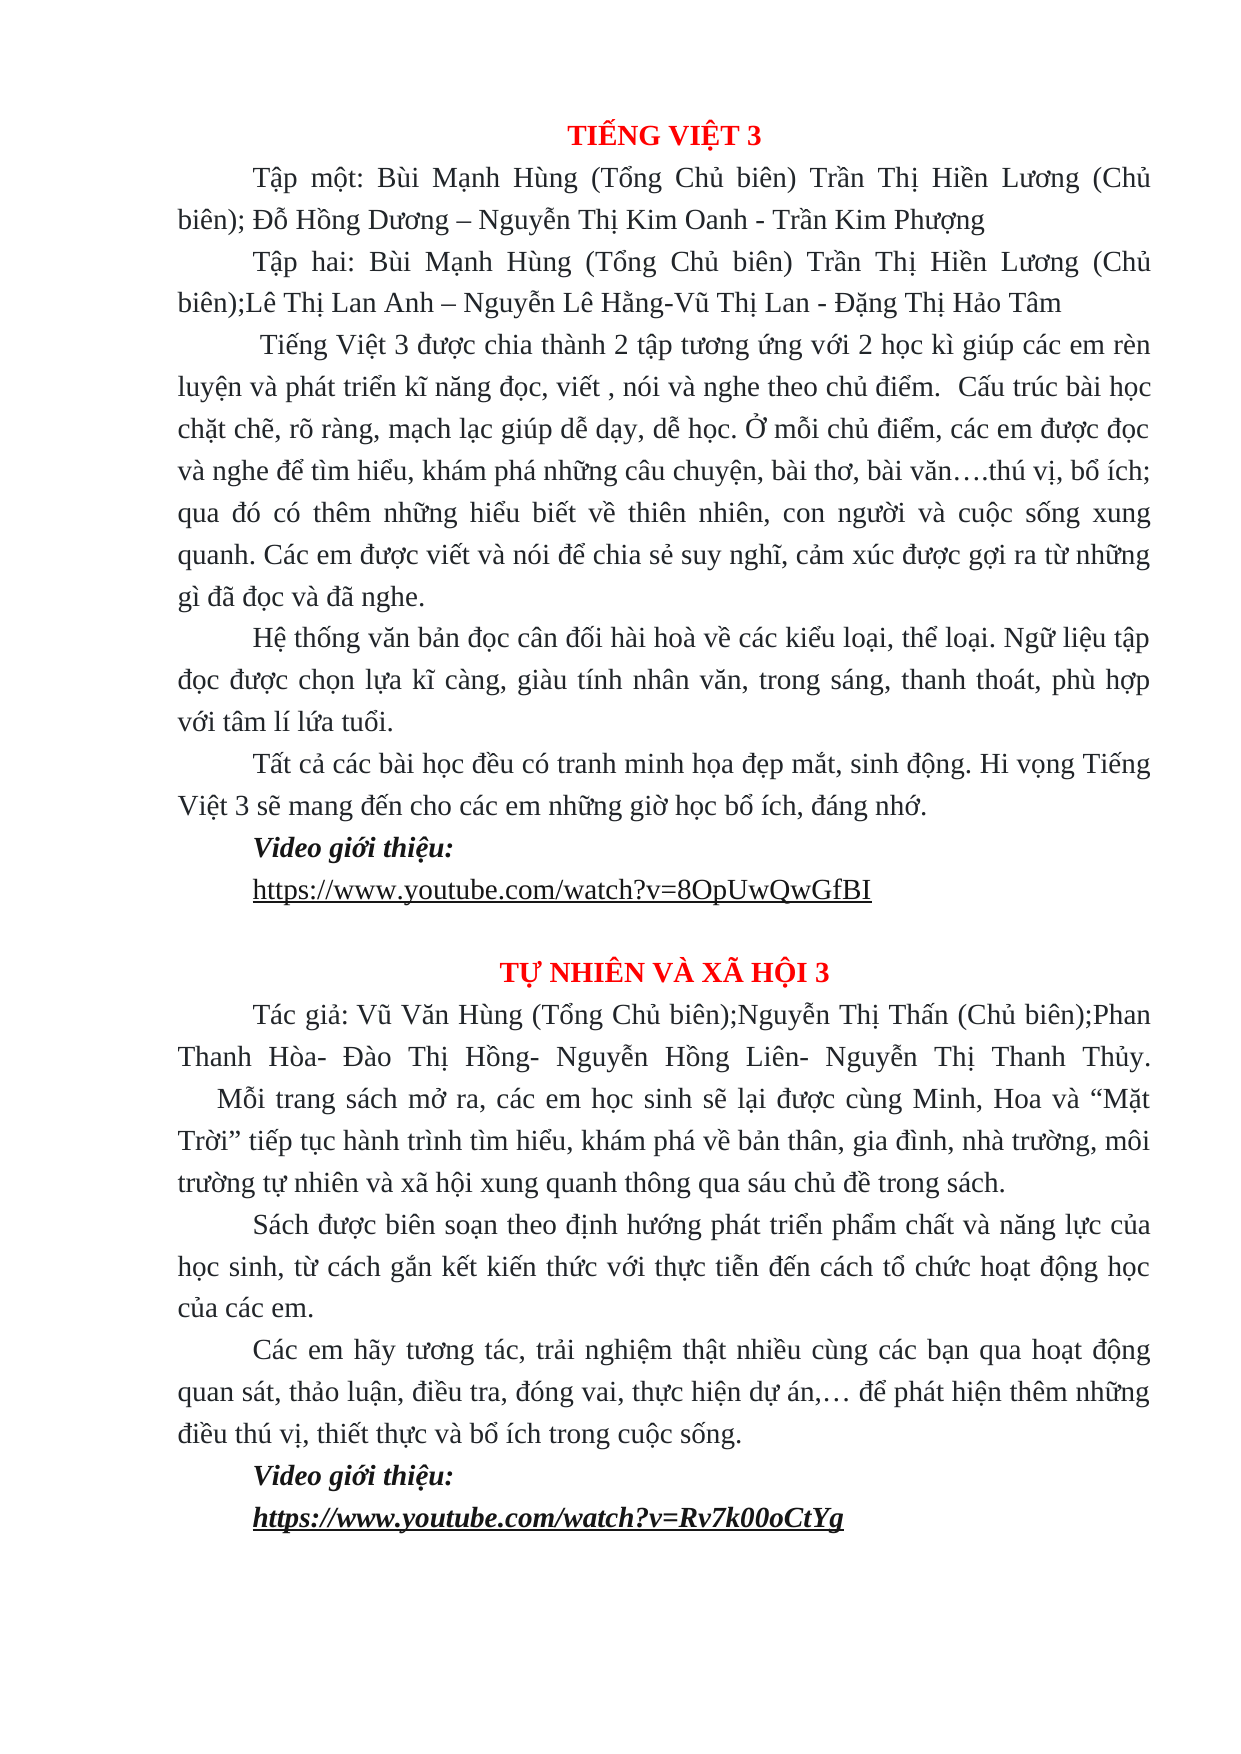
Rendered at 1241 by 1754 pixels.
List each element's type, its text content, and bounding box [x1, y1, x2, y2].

text TIẾNG VIỆT 3 [177, 118, 1152, 152]
text Tập một: Bùi Mạnh Hùng (Tổng Chủ biên) Trần Thị Hiền Lương (Chủ biên); Đỗ Hồng Dương – Nguyễn Thị Kim Oanh - Trần Kim Phượng [177, 160, 1152, 235]
text Tác giả: Vũ Văn Hùng (Tổng Chủ biên);Nguyễn Thị Thấn (Chủ biên);Phan Thanh Hòa- Đào Thị Hồng- Nguyễn Hồng Liên- Nguyễn Thị Thanh Thủy. Mỗi trang sách mở ra, các em học sinh sẽ lại được cùng Minh, Hoa và “Mặt Trời” tiếp tục hành trình tìm hiểu, khám phá về bản thân, gia đình, nhà trường, môi trường tự nhiên và xã hội xung quanh thông qua sáu chủ đề trong sách. [177, 997, 1152, 1198]
text Hệ thống văn bản đọc cân đối hài hoà về các kiểu loại, thể loại. Ngữ liệu tập đọc được chọn lựa kĩ càng, giàu tính nhân văn, trong sáng, thanh thoát, phù hợp với tâm lí lứa tuổi. [177, 621, 1152, 738]
text Tiếng Việt 3 được chia thành 2 tập tương ứng với 2 học kì giúp các em rèn luyện và phát triển kĩ năng đọc, viết , nói và nghe theo chủ điểm. Cấu trúc bài học chặt chẽ, rõ ràng, mạch lạc giúp dễ dạy, dễ học. Ở mỗi chủ điểm, các em được đọc và nghe để tìm hiểu, khám phá những câu chuyện, bài thơ, bài văn….thú vị, bổ ích; qua đó có thêm những hiểu biết về thiên nhiên, con người và cuộc sống xung quanh. Các em được viết và nói để chia sẻ suy nghĩ, cảm xúc được gợi ra từ những gì đã đọc và đã nghe. [177, 327, 1152, 612]
text Các em hãy tương tác, trải nghiệm thật nhiều cùng các bạn qua hoạt động quan sát, thảo luận, điều tra, đóng vai, thực hiện dự án,… để phát hiện thêm những điều thú vị, thiết thực và bổ ích trong cuộc sống. [177, 1332, 1152, 1450]
text Tất cả các bài học đều có tranh minh họa đẹp mắt, sinh động. Hi vọng Tiếng Việt 3 sẽ mang đến cho các em những giờ học bổ ích, đáng nhớ. [177, 746, 1152, 822]
text Tập hai: Bùi Mạnh Hùng (Tổng Chủ biên) Trần Thị Hiền Lương (Chủ biên);Lê Thị Lan Anh – Nguyễn Lê Hằng-Vũ Thị Lan - Đặng Thị Hảo Tâm [177, 244, 1152, 319]
text https://www.youtube.com/watch?v=Rv7k00oCtYg [177, 1500, 1152, 1568]
text TỰ NHIÊN VÀ XÃ HỘI 3 [177, 956, 1152, 989]
text Sách được biên soạn theo định hướng phát triển phẩm chất và năng lực của học sinh, từ cách gắn kết kiến thức với thực tiễn đến cách tổ chức hoạt động học của các em. [177, 1207, 1152, 1324]
text Video giới thiệu: [177, 1458, 1152, 1492]
text Video giới thiệu: [177, 830, 1152, 863]
text https://www.youtube.com/watch?v=8OpUwQwGfBI [177, 872, 1152, 905]
